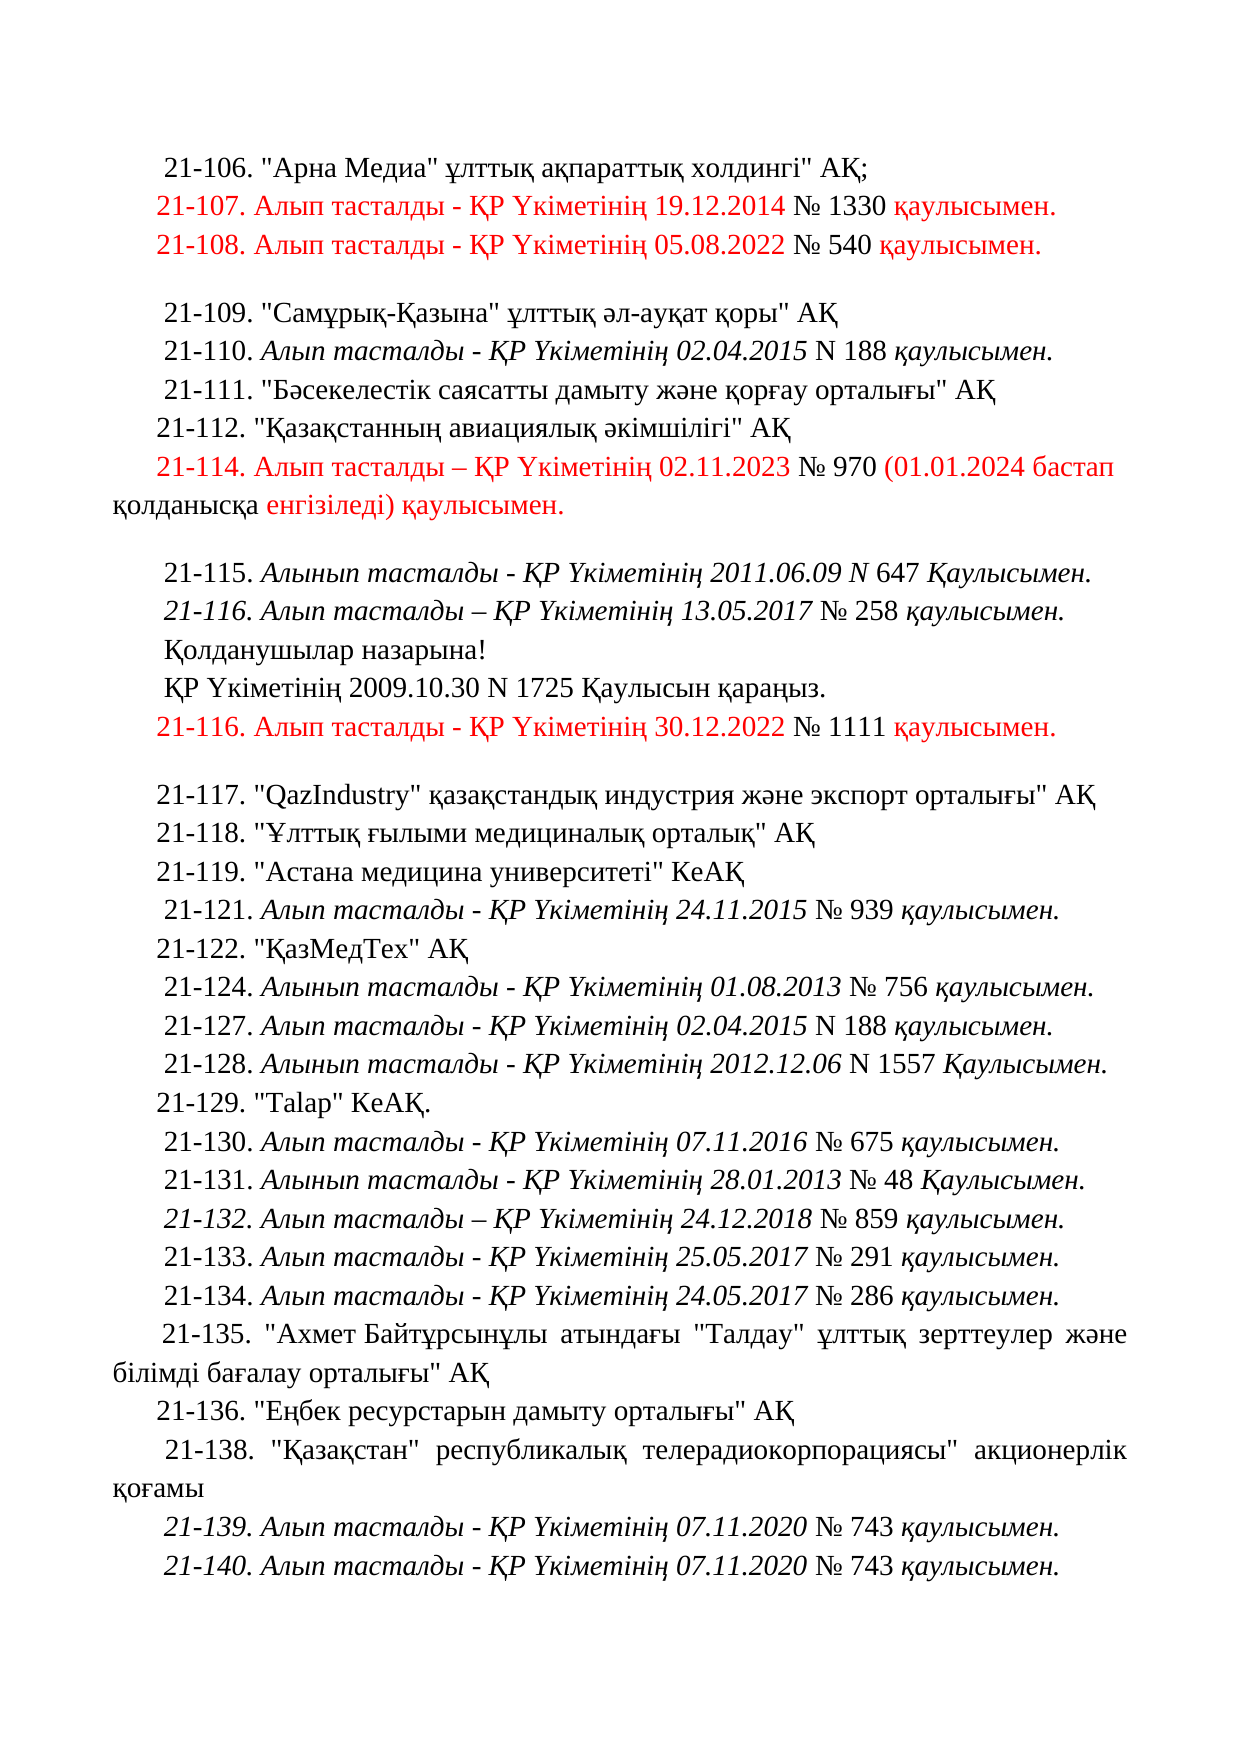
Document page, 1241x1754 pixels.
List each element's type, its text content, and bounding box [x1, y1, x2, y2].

text 21-122. "ҚазМедТех" АҚ [112, 931, 1128, 964]
text 21-118. "Ұлттық ғылыми медициналық орталық" АҚ [112, 815, 1128, 849]
text 21-114. Алып тасталды – ҚР Үкіметінің 02.11.2023 № 970 (01.01.2024 бастап қолданысқа енгізіледі) қаулысымен. [112, 449, 1128, 551]
text Қолданушылар назарына! [112, 632, 1128, 666]
text 21-117. "QazIndustry" қазақстандық индустрия және экспорт орталығы" АҚ [112, 777, 1128, 810]
text ҚР Үкіметінің 2009.10.30 N 1725 Қаулысын қараңыз. [112, 671, 1128, 704]
text 21-119. "Астана медицина университеті" КеАҚ [112, 854, 1128, 887]
text 21-121. Алып тасталды - ҚР Үкіметінің 24.11.2015 № 939 қаулысымен. [112, 892, 1128, 926]
text 21-110. Алып тасталды - ҚР Үкіметінің 02.04.2015 N 188 қаулысымен. [112, 333, 1128, 367]
text 21-115. Алынып тасталды - ҚР Үкіметінің 2011.06.09 N 647 Қаулысымен. [112, 555, 1128, 588]
text 21-131. Алынып тасталды - ҚР Үкіметінің 28.01.2013 № 48 Қаулысымен. [112, 1162, 1128, 1196]
text 21-116. Алып тасталды - ҚР Үкіметінің 30.12.2022 № 1111 қаулысымен. [112, 709, 1128, 773]
text 21-138. "Қазақстан" республикалық телерадиокорпорациясы" акционерлік қоғамы [112, 1432, 1128, 1504]
text 21-128. Алынып тасталды - ҚР Үкіметінің 2012.12.06 N 1557 Қаулысымен. [112, 1047, 1128, 1080]
text 21-132. Алып тасталды – ҚР Үкіметінің 24.12.2018 № 859 қаулысымен. [112, 1201, 1128, 1234]
text 21-116. Алып тасталды – ҚР Үкіметінің 13.05.2017 № 258 қаулысымен. [112, 593, 1128, 627]
text 21-133. Алып тасталды - ҚР Үкіметінің 25.05.2017 № 291 қаулысымен. [112, 1239, 1128, 1273]
text 21-134. Алып тасталды - ҚР Үкіметінің 24.05.2017 № 286 қаулысымен. [112, 1278, 1128, 1311]
text 21-106. "Арна Медиа" ұлттық ақпараттық холдингі" АҚ; [112, 150, 1128, 183]
text 21-112. "Қазақстанның авиациялық әкімшілігі" АҚ [112, 410, 1128, 444]
text 21-135. "Ахмет Байтұрсынұлы атындағы "Талдау" ұлттық зерттеулер және білімді бағалау орталығы" АҚ [112, 1316, 1128, 1388]
text 21-139. Алып тасталды - ҚР Үкіметінің 07.11.2020 № 743 қаулысымен. [112, 1509, 1128, 1543]
text 21-127. Алып тасталды - ҚР Үкіметінің 02.04.2015 N 188 қаулысымен. [112, 1008, 1128, 1042]
text 21-111. "Бәсекелестік саясатты дамыту және қорғау орталығы" АҚ [112, 372, 1128, 405]
text 21-136. "Еңбек ресурстарын дамыту орталығы" АҚ [112, 1393, 1128, 1427]
text 21-124. Алынып тасталды - ҚР Үкіметінің 01.08.2013 № 756 қаулысымен. [112, 969, 1128, 1003]
text 21-130. Алып тасталды - ҚР Үкіметінің 07.11.2016 № 675 қаулысымен. [112, 1124, 1128, 1157]
text 21-129. "Talap" КеАҚ. [112, 1085, 1128, 1119]
text 21-109. "Самұрық-Қазына" ұлттық әл-ауқат қоры" АҚ [112, 295, 1128, 328]
text 21-107. Алып тасталды - ҚР Үкіметінің 19.12.2014 № 1330 қаулысымен. 21-108. Алып тасталды - ҚР Үкіметінің 05.08.2022 № 540 қаулысымен. [112, 188, 1128, 291]
text 21-140. Алып тасталды - ҚР Үкіметінің 07.11.2020 № 743 қаулысымен. [112, 1548, 1128, 1581]
